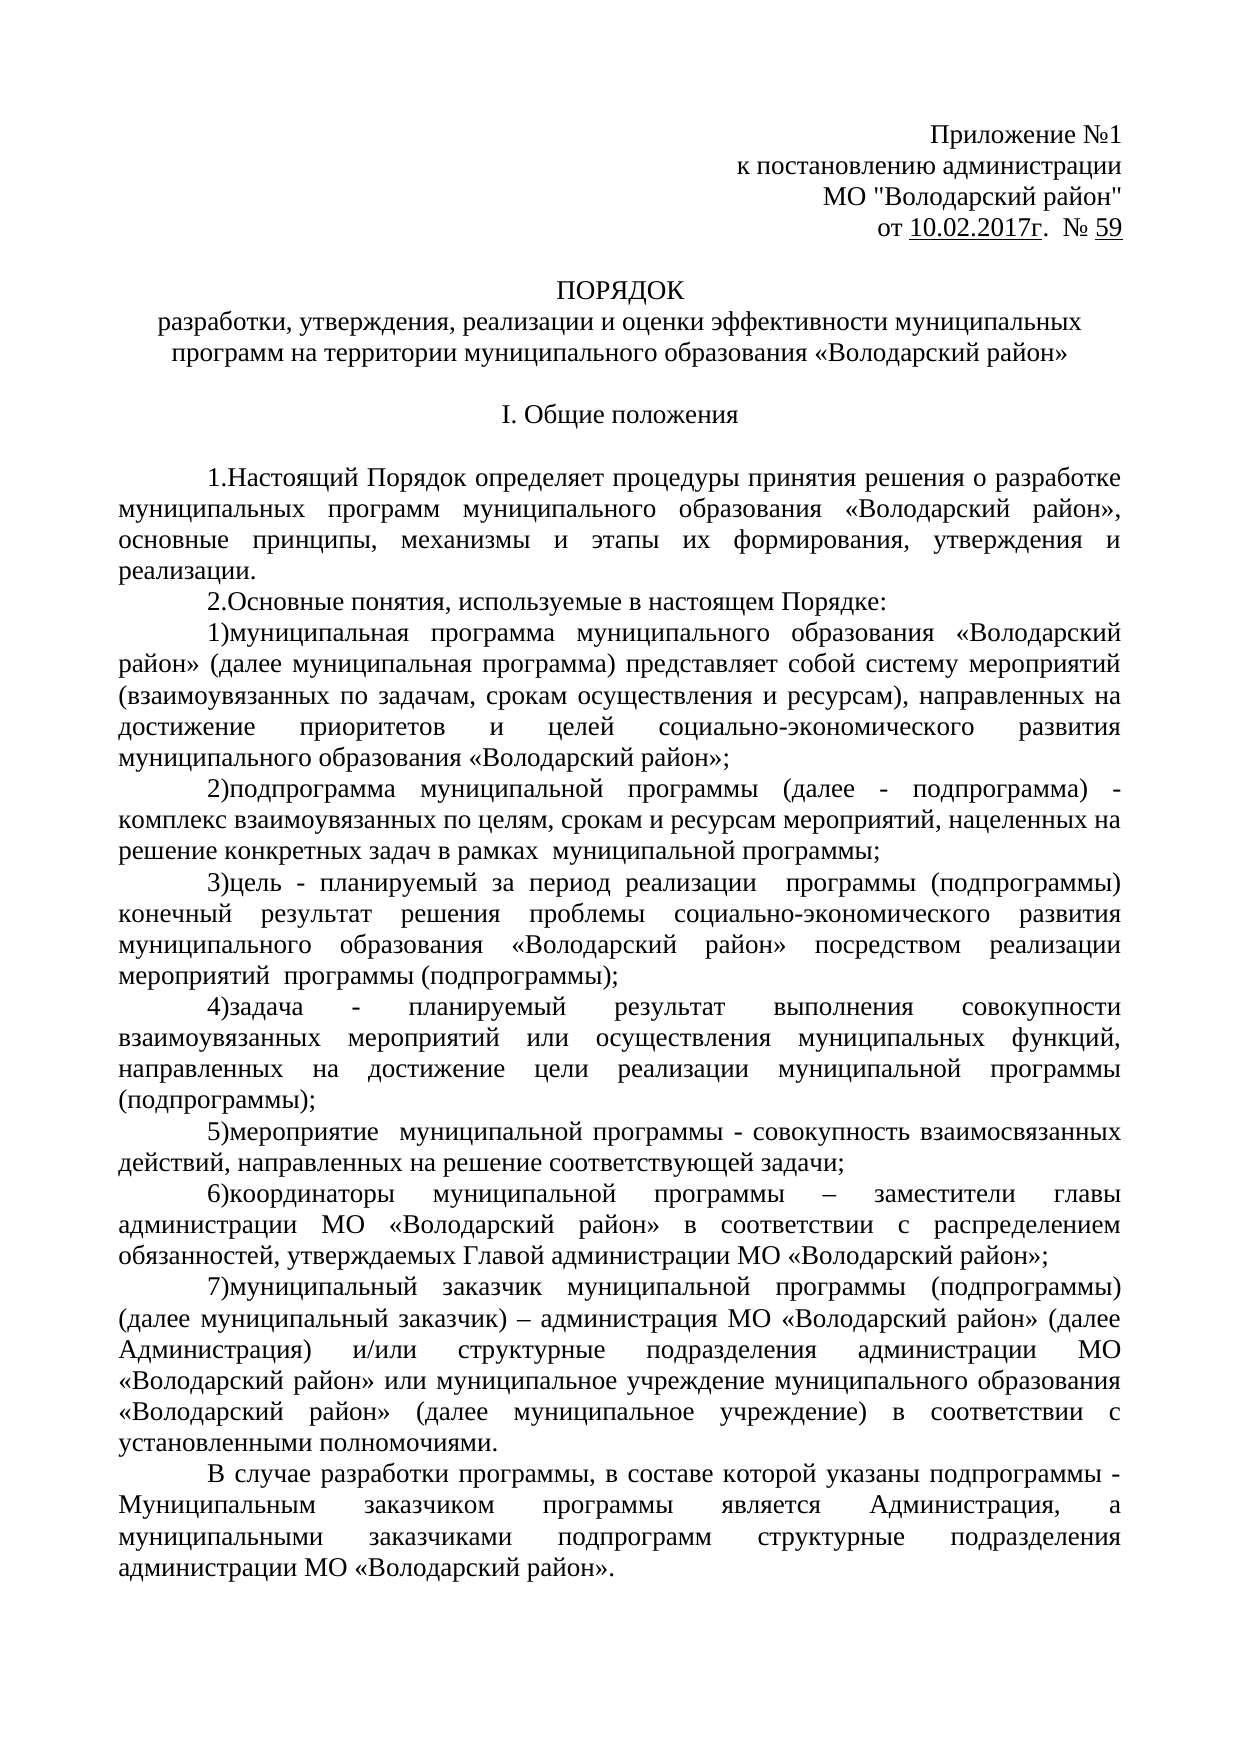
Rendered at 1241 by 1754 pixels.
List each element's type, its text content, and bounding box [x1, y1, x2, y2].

text 1.Настоящий Порядок определяет процедуры принятия решения о разработке муниципальных программ муниципального образования «Володарский район», основные принципы, механизмы и этапы их формирования, утверждения и реализации. [118, 461, 1122, 585]
text 1)муниципальная программа муниципального образования «Володарский район» (далее муниципальная программа) представляет собой систему мероприятий (взаимоувязанных по задачам, срокам осуществления и ресурсам), направленных на достижение приоритетов и целей социально-экономического развития муниципального образования «Володарский район»; [118, 616, 1122, 772]
text 5)мероприятие муниципальной программы - совокупность взаимосвязанных действий, направленных на решение соответствующей задачи; [118, 1115, 1122, 1177]
text 4)задача - планируемый результат выполнения совокупности взаимоувязанных мероприятий или осуществления муниципальных функций, направленных на достижение цели реализации муниципальной программы (подпрограммы); [118, 990, 1122, 1115]
text МО "Володарский район" [118, 180, 1122, 212]
text ПОРЯДОК [118, 274, 1122, 305]
text В случае разработки программы, в составе которой указаны подпрограммы - Муниципальным заказчиком программы является Администрация, а муниципальными заказчиками подпрограмм структурные подразделения администрации МО «Володарский район». [118, 1457, 1122, 1582]
text 6)координаторы муниципальной программы – заместители главы администрации МО «Володарский район» в соответствии с распределением обязанностей, утверждаемых Главой администрации МО «Володарский район»; [118, 1177, 1122, 1271]
text I. Общие положения [118, 398, 1122, 429]
text 3)цель - планируемый за период реализации программы (подпрограммы) конечный результат решения проблемы социально-экономического развития муниципального образования «Володарский район» посредством реализации мероприятий программы (подпрограммы); [118, 866, 1122, 990]
text от 10.02.2017г. № 59 [118, 212, 1122, 243]
text Приложение №1 [118, 118, 1122, 149]
text 7)муниципальный заказчик муниципальной программы (подпрограммы) (далее муниципальный заказчик) – администрация МО «Володарский район» (далее Администрация) и/или структурные подразделения администрации МО «Володарский район» или муниципальное учреждение муниципального образования «Володарский район» (далее муниципальное учреждение) в соответствии с установленными полномочиями. [118, 1271, 1122, 1457]
text 2)подпрограмма муниципальной программы (далее - подпрограмма) - комплекс взаимоувязанных по целям, срокам и ресурсам мероприятий, нацеленных на решение конкретных задач в рамках муниципальной программы; [118, 772, 1122, 866]
text 2.Основные понятия, используемые в настоящем Порядке: [118, 585, 1122, 616]
text к постановлению администрации [118, 149, 1122, 180]
text разработки, утверждения, реализации и оценки эффективности муниципальных программ на территории муниципального образования «Володарский район» [118, 305, 1122, 367]
